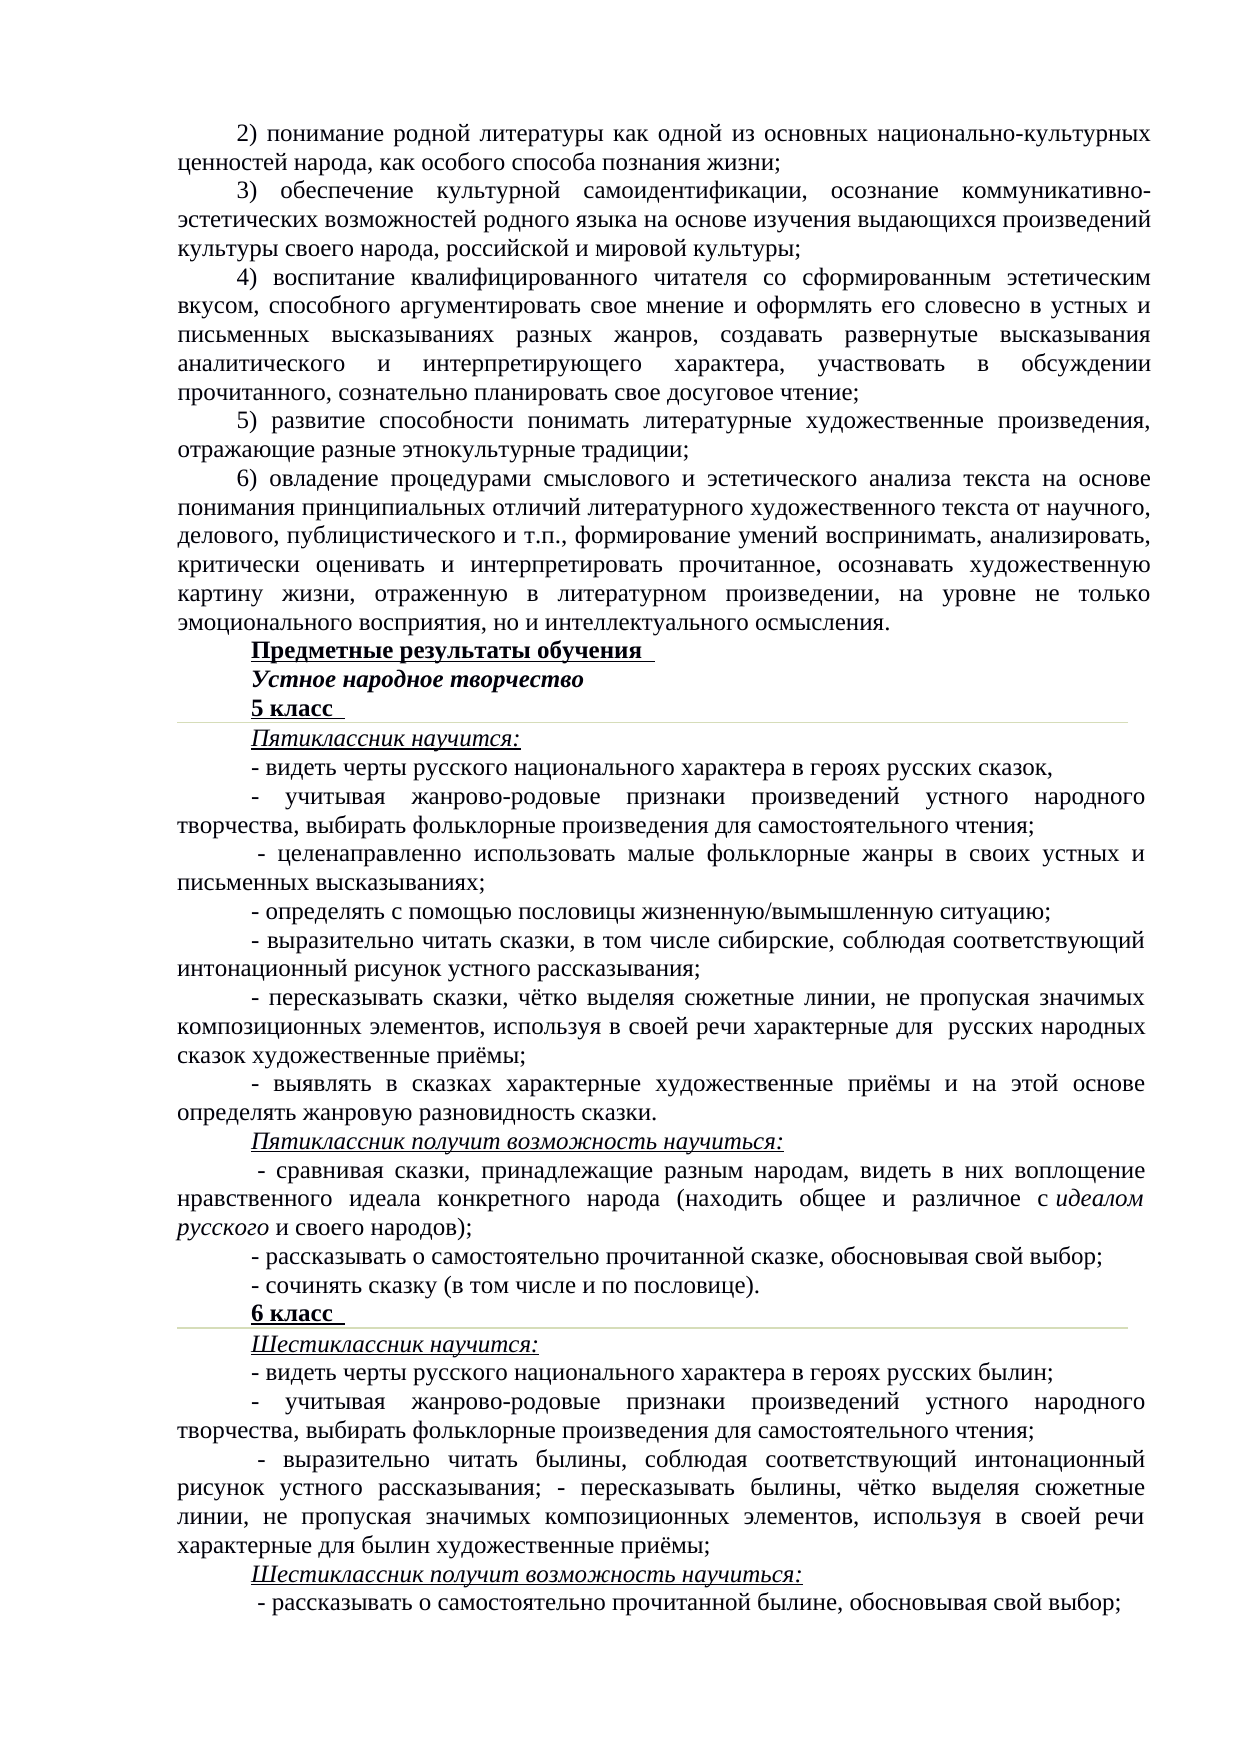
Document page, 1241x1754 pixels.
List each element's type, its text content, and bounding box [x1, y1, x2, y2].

text Устное народное творчество [177, 664, 1152, 693]
text 4) воспитание квалифицированного читателя со сформированным эстетическим вкусом, способного аргументировать свое мнение и оформлять его словесно в устных и письменных высказываниях разных жанров, создавать развернутые высказывания аналитического и интерпретирующего характера, участвовать в обсуждении прочитанного, сознательно планировать свое досуговое чтение; [177, 262, 1152, 406]
text 6 класс [177, 1298, 1128, 1327]
text Предметные результаты обучения [177, 636, 1146, 664]
text Пятиклассник научится: [177, 723, 1146, 752]
text - учитывая жанрово-родовые признаки произведений устного народного творчества, выбирать фольклорные произведения для самостоятельного чтения; [177, 1386, 1146, 1444]
text - пересказывать сказки, чётко выделяя сюжетные линии, не пропуская значимых композиционных элементов, используя в своей речи характерные для русских народных сказок художественные приёмы; [177, 982, 1146, 1068]
text - выразительно читать сказки, в том числе сибирские, соблюдая соответствующий интонационный рисунок устного рассказывания; [177, 925, 1146, 982]
text - сравнивая сказки, принадлежащие разным народам, видеть в них воплощение нравственного идеала конкретного народа (находить общее и различное с идеалом русского и своего народов); [177, 1155, 1146, 1241]
text 2) понимание родной литературы как одной из основных национально-культурных ценностей народа, как особого способа познания жизни; [177, 118, 1152, 176]
text - определять с помощью пословицы жизненную/вымышленную ситуацию; [177, 896, 1146, 925]
text - учитывая жанрово-родовые признаки произведений устного народного творчества, выбирать фольклорные произведения для самостоятельного чтения; [177, 781, 1146, 838]
text - сочинять сказку (в том числе и по пословице). [177, 1270, 1146, 1298]
text - рассказывать о самостоятельно прочитанной былине, обосновывая свой выбор; [177, 1587, 1146, 1616]
text - выявлять в сказках характерные художественные приёмы и на этой основе определять жанровую разновидность сказки. [177, 1068, 1146, 1126]
text Шестиклассник получит возможность научиться: [177, 1559, 1146, 1587]
text 6) овладение процедурами смыслового и эстетического анализа текста на основе понимания принципиальных отличий литературного художественного текста от научного, делового, публицистического и т.п., формирование умений воспринимать, анализировать, критически оценивать и интерпретировать прочитанное, осознавать художественную картину жизни, отраженную в литературном произведении, на уровне не только эмоционального восприятия, но и интеллектуального осмысления. [177, 463, 1152, 636]
text - рассказывать о самостоятельно прочитанной сказке, обосновывая свой выбор; [177, 1241, 1146, 1270]
text 5 класс [177, 693, 1128, 722]
text 5) развитие способности понимать литературные художественные произведения, отражающие разные этнокультурные традиции; [177, 406, 1152, 463]
text - выразительно читать былины, соблюдая соответствующий интонационный рисунок устного рассказывания; - пересказывать былины, чётко выделяя сюжетные линии, не пропуская значимых композиционных элементов, используя в своей речи характерные для былин художественные приёмы; [177, 1444, 1146, 1559]
text - видеть черты русского национального характера в героях русских сказок, [177, 752, 1146, 781]
text Пятиклассник получит возможность научиться: [177, 1126, 1146, 1155]
text - видеть черты русского национального характера в героях русских былин; [177, 1357, 1146, 1386]
text Шестиклассник научится: [177, 1329, 1146, 1357]
text 3) обеспечение культурной самоидентификации, осознание коммуникативно-эстетических возможностей родного языка на основе изучения выдающихся произведений культуры своего народа, российской и мировой культуры; [177, 176, 1152, 262]
text - целенаправленно использовать малые фольклорные жанры в своих устных и письменных высказываниях; [177, 838, 1146, 896]
